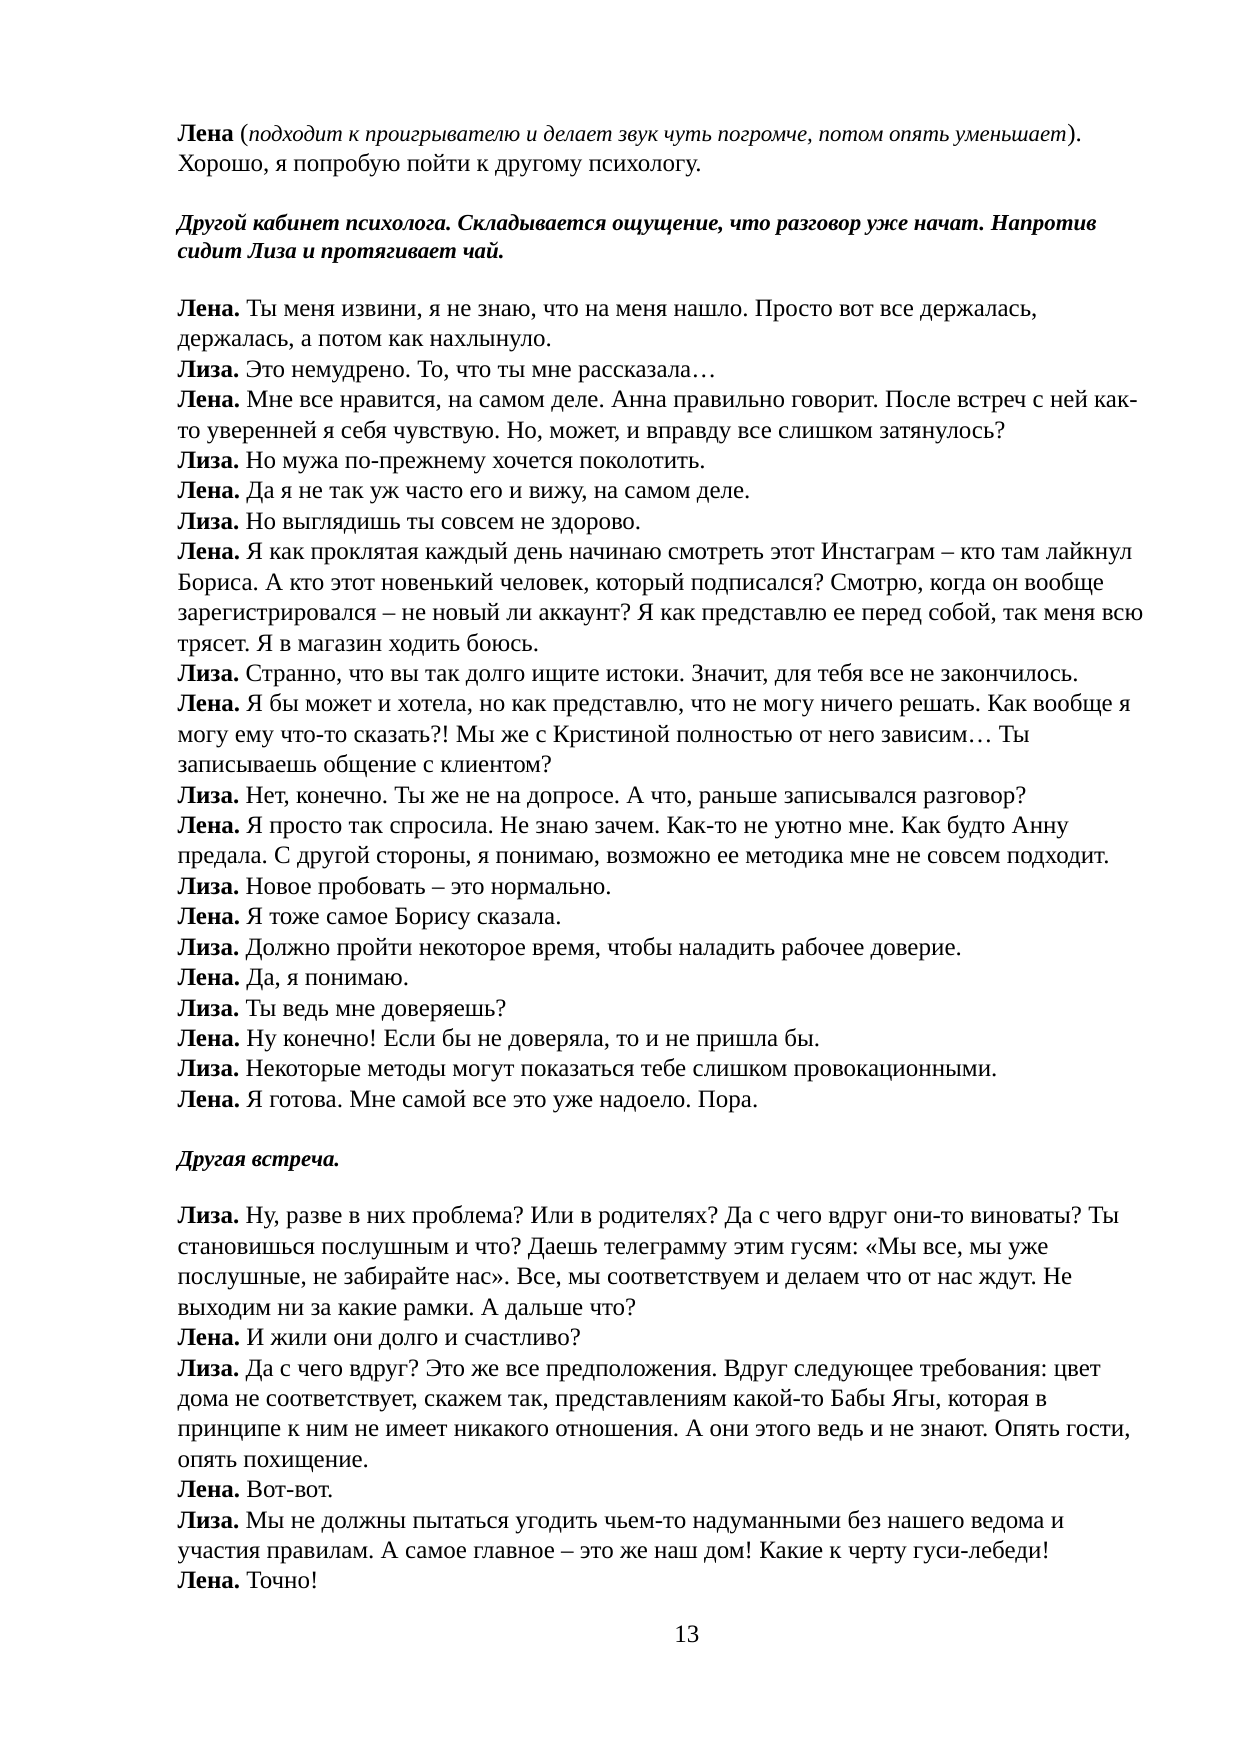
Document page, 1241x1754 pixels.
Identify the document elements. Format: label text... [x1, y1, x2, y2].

text Лиза. Ну, разве в них проблема? Или в родителях? Да с чего вдруг они-то виноваты? Ты становишься послушным и что? Даешь телеграмму этим гусям: «Мы все, мы уже послушные, не забирайте нас». Все, мы соответствуем и делаем что от нас ждут. Не выходим ни за какие рамки. А дальше что? [177, 1201, 1152, 1321]
text Лиза. Это немудрено. То, что ты мне рассказала… [177, 354, 1152, 383]
text Лена. Да, я понимаю. [177, 962, 1152, 991]
text Лена. И жили они долго и счастливо? [177, 1322, 1152, 1351]
text Лиза. Нет, конечно. Ты же не на допросе. А что, раньше записывался разговор? [177, 780, 1152, 808]
text Другая встреча. [177, 1145, 1152, 1171]
text Лена. Ну конечно! Если бы не доверяла, то и не пришла бы. [177, 1023, 1152, 1052]
text Лиза. Ты ведь мне доверяешь? [177, 993, 1152, 1021]
text Лиза. Но мужа по-прежнему хочется поколотить. [177, 445, 1152, 474]
text Лиза. Странно, что вы так долго ищите истоки. Значит, для тебя все не закончилось. [177, 658, 1152, 687]
text Лена. Я тоже самое Борису сказала. [177, 901, 1152, 930]
text Лиза. Некоторые методы могут показаться тебе слишком провокационными. [177, 1053, 1152, 1082]
text Лиза. Должно пройти некоторое время, чтобы наладить рабочее доверие. [177, 932, 1152, 961]
text Лена. Точно! [177, 1566, 1152, 1594]
text Лиза. Да с чего вдруг? Это же все предположения. Вдруг следующее требования: цвет дома не соответствует, скажем так, представлениям какой-то Бабы Ягы, которая в принципе к ним не имеет никакого отношения. А они этого ведь и не знают. Опять гости, опять похищение. [177, 1353, 1152, 1473]
text Лиза. Мы не должны пытаться угодить чьем-то надуманными без нашего ведома и участия правилам. А самое главное – это же наш дом! Какие к черту гуси-лебеди! [177, 1505, 1152, 1564]
text Лена. Да я не так уж часто его и вижу, на самом деле. [177, 476, 1152, 504]
text Лена. Я бы может и хотела, но как представлю, что не могу ничего решать. Как вообще я могу ему что-то сказать?! Мы же с Кристиной полностью от него зависим… Ты записываешь общение с клиентом? [177, 688, 1152, 778]
text Лена. Я готова. Мне самой все это уже надоело. Пора. [177, 1084, 1152, 1113]
text Лена. Ты меня извини, я не знаю, что на меня нашло. Просто вот все держалась, держалась, а потом как нахлынуло. [177, 293, 1152, 352]
text Лена. Я как проклятая каждый день начинаю смотреть этот Инстаграм – кто там лайкнул Бориса. А кто этот новенький человек, который подписался? Смотрю, когда он вообще зарегистрировался – не новый ли аккаунт? Я как представлю ее перед собой, так меня всю трясет. Я в магазин ходить боюсь. [177, 536, 1152, 656]
text Лена (подходит к проигрывателю и делает звук чуть погромче, потом опять уменьшает). Хорошо, я попробую пойти к другому психологу. [177, 118, 1152, 177]
text Лена. Вот-вот. [177, 1474, 1152, 1503]
text Лена. Мне все нравится, на самом деле. Анна правильно говорит. После встреч с ней как-то уверенней я себя чувствую. Но, может, и вправду все слишком затянулось? [177, 384, 1152, 443]
text Лиза. Новое пробовать – это нормально. [177, 871, 1152, 900]
text Лиза. Но выглядишь ты совсем не здорово. [177, 506, 1152, 535]
text Лена. Я просто так спросила. Не знаю зачем. Как-то не уютно мне. Как будто Анну предала. С другой стороны, я понимаю, возможно ее методика мне не совсем подходит. [177, 810, 1152, 869]
text Другой кабинет психолога. Складывается ощущение, что разговор уже начат. Напротив сидит Лиза и протягивает чай. [177, 209, 1152, 264]
